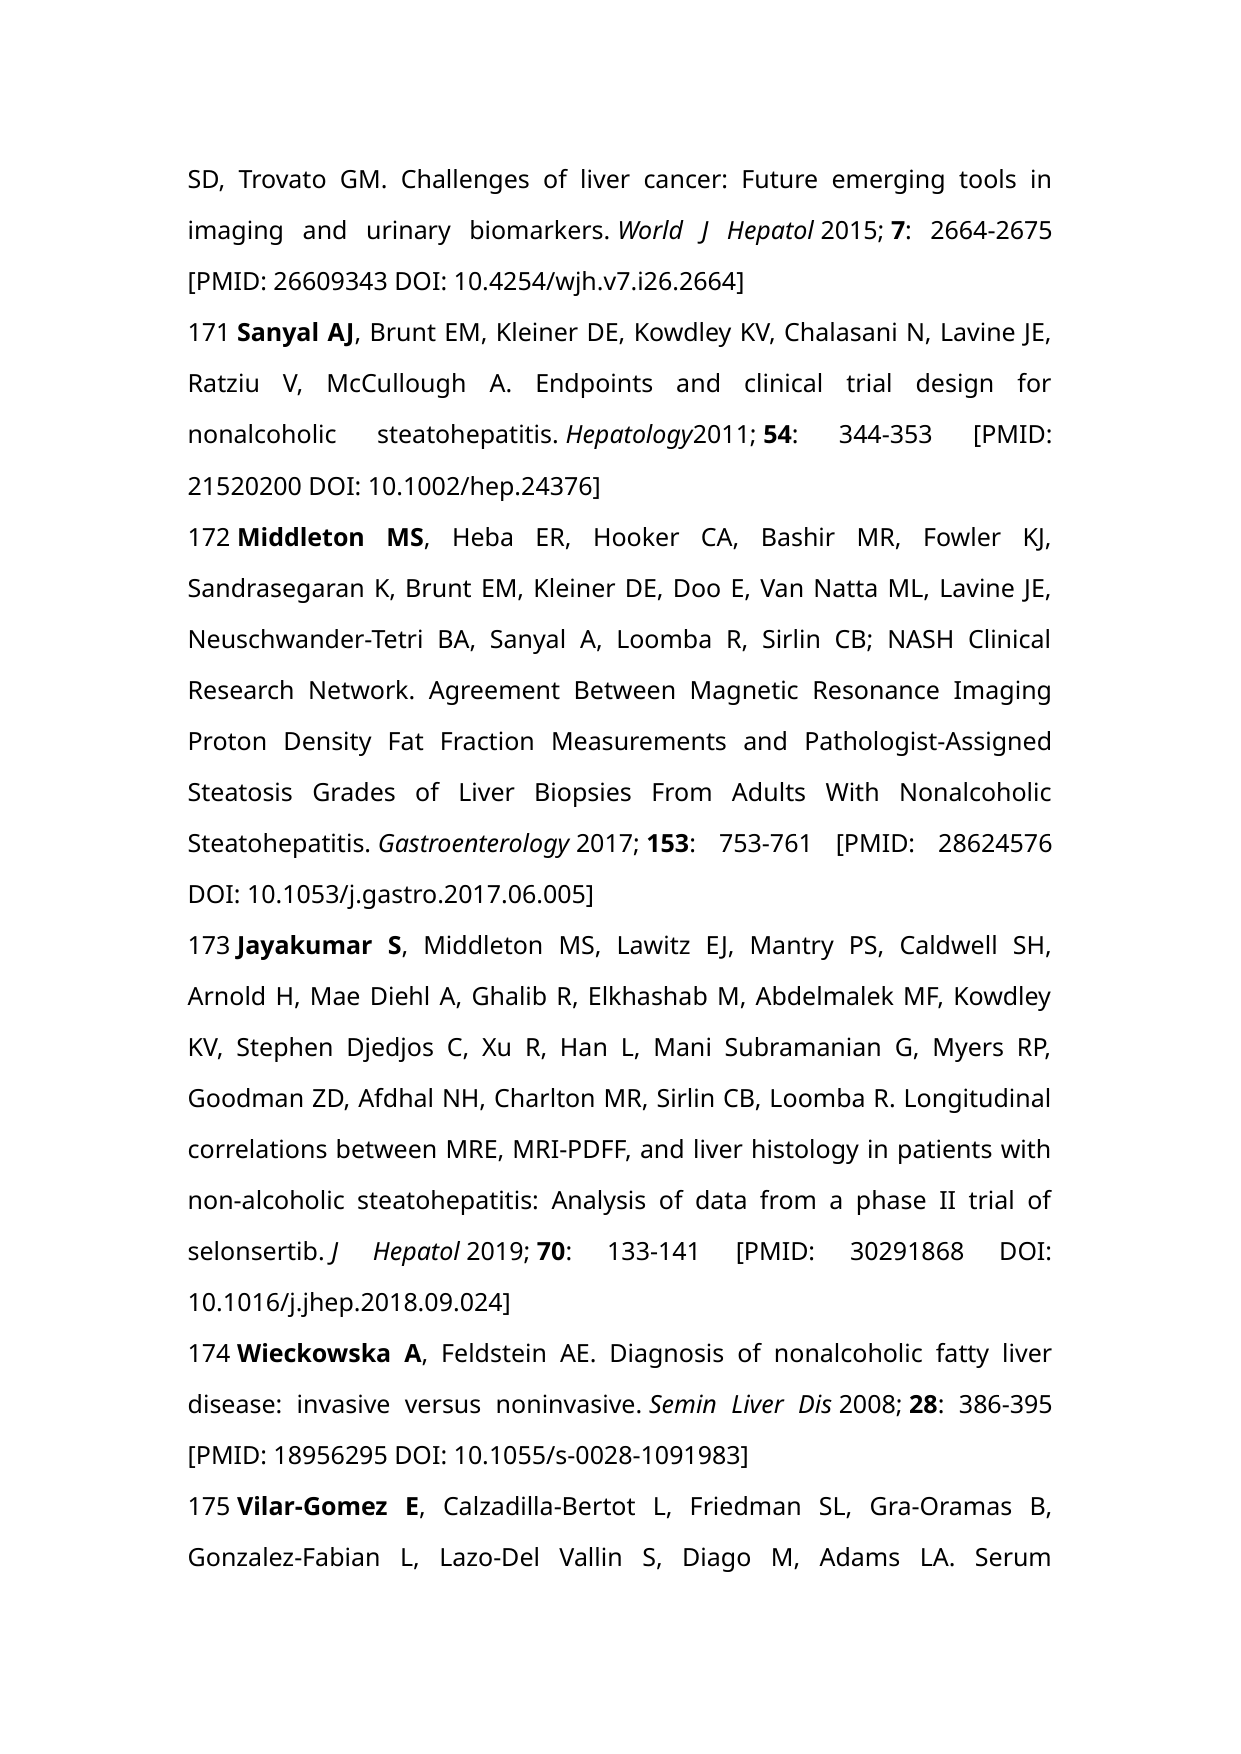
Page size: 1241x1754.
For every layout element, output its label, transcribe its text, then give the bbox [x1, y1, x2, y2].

text 171 Sanyal AJ, Brunt EM, Kleiner DE, Kowdley KV, Chalasani N, Lavine JE, Ratziu V, McCullough A. Endpoints and clinical trial design for nonalcoholic steatohepatitis. Hepatology2011; 54: 344-353 [PMID: 21520200 DOI: 10.1002/hep.24376] [187, 315, 1053, 502]
text 173 Jayakumar S, Middleton MS, Lawitz EJ, Mantry PS, Caldwell SH, Arnold H, Mae Diehl A, Ghalib R, Elkhashab M, Abdelmalek MF, Kowdley KV, Stephen Djedjos C, Xu R, Han L, Mani Subramanian G, Myers RP, Goodman ZD, Afdhal NH, Charlton MR, Sirlin CB, Loomba R. Longitudinal correlations between MRE, MRI-PDFF, and liver histology in patients with non-alcoholic steatohepatitis: Analysis of data from a phase II trial of selonsertib. J Hepatol 2019; 70: 133-141 [PMID: 30291868 DOI: 10.1016/j.jhep.2018.09.024] [187, 928, 1053, 1319]
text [187, 162, 1053, 298]
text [187, 1489, 1053, 1574]
text 174 Wieckowska A, Feldstein AE. Diagnosis of nonalcoholic fatty liver disease: invasive versus noninvasive. Semin Liver Dis 2008; 28: 386-395 [PMID: 18956295 DOI: 10.1055/s-0028-1091983] [187, 1336, 1053, 1472]
text 172 Middleton MS, Heba ER, Hooker CA, Bashir MR, Fowler KJ, Sandrasegaran K, Brunt EM, Kleiner DE, Doo E, Van Natta ML, Lavine JE, Neuschwander-Tetri BA, Sanyal A, Loomba R, Sirlin CB; NASH Clinical Research Network. Agreement Between Magnetic Resonance Imaging Proton Density Fat Fraction Measurements and Pathologist-Assigned Steatosis Grades of Liver Biopsies From Adults With Nonalcoholic Steatohepatitis. Gastroenterology 2017; 153: 753-761 [PMID: 28624576 DOI: 10.1053/j.gastro.2017.06.005] [187, 519, 1053, 911]
